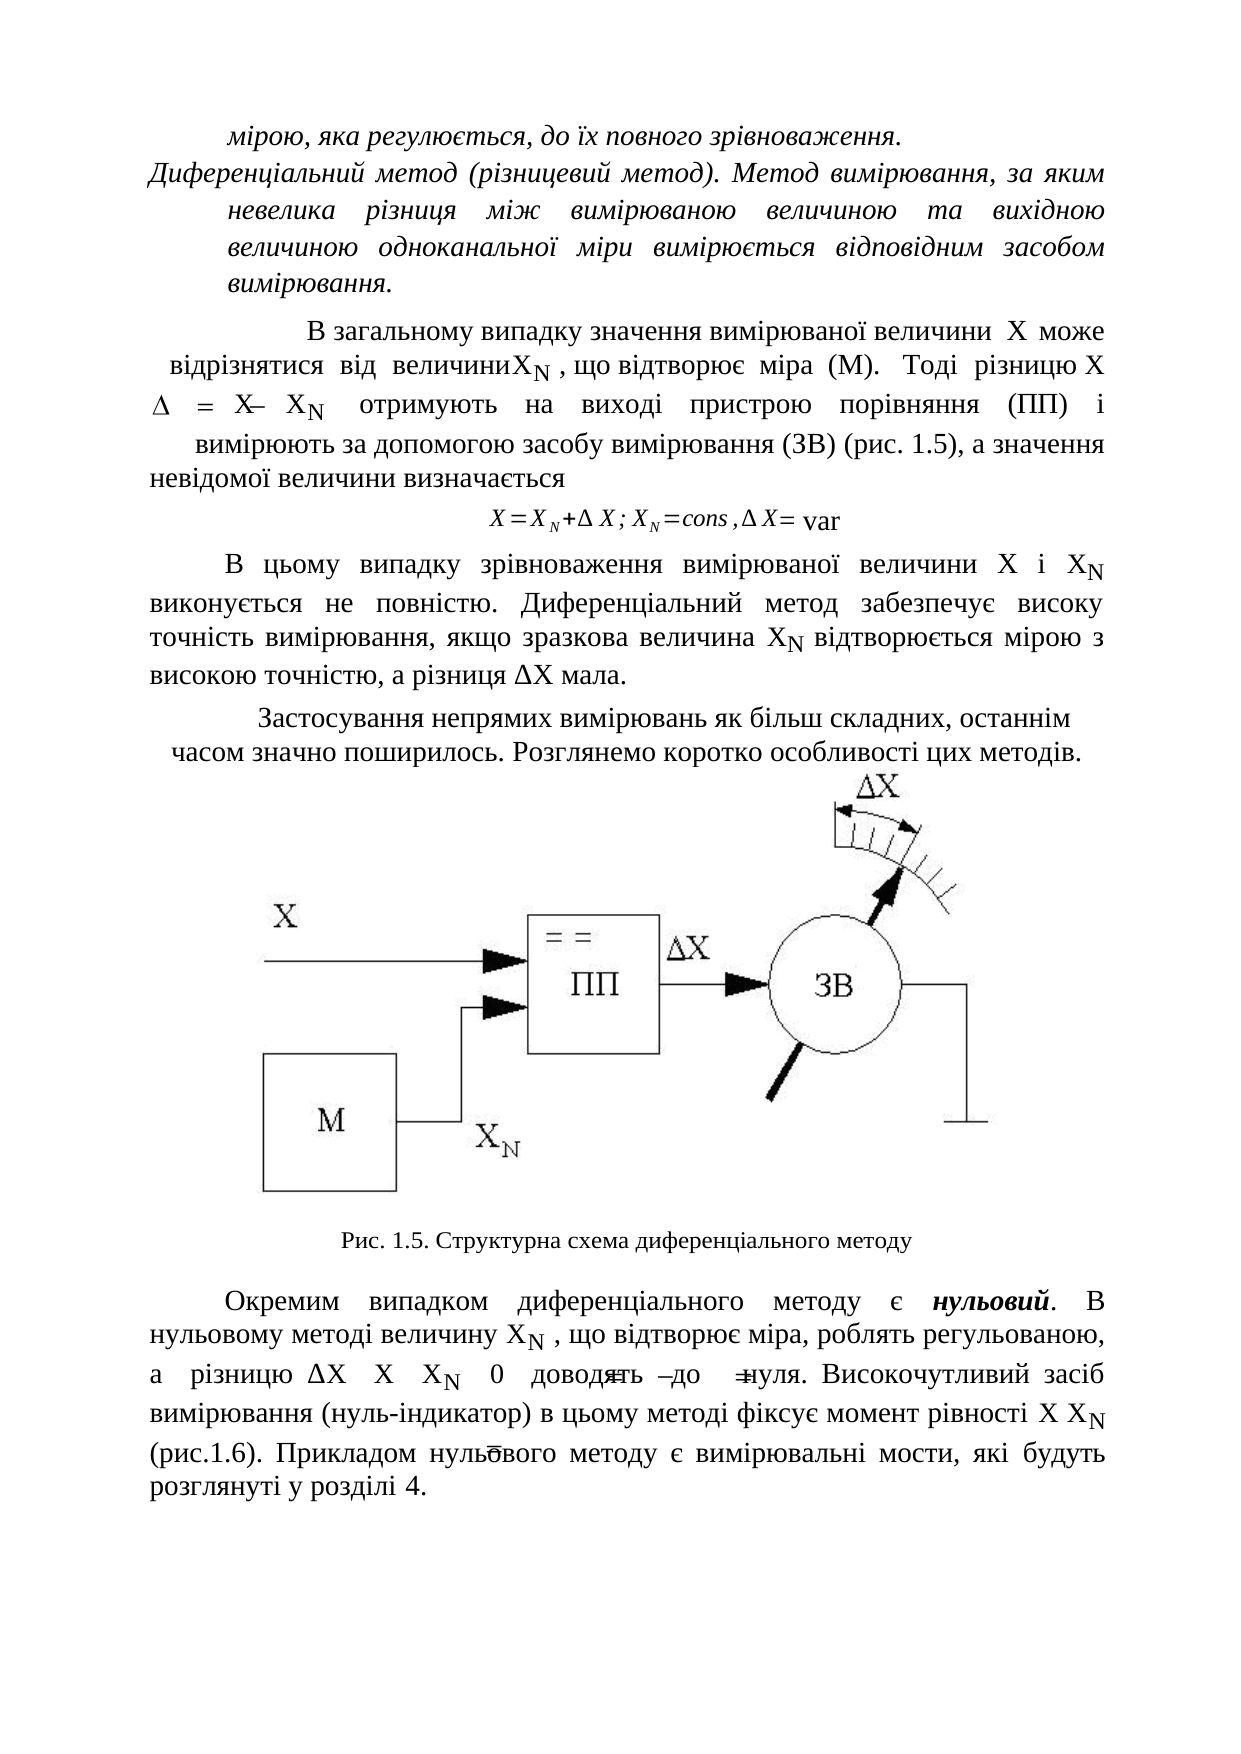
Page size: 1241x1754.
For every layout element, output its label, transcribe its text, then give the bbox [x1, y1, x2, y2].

text Рис. 1.5. Структурна схема диференціального методу [118, 1226, 1136, 1253]
text В загальному випадку значення вимірюваної величини Х може відрізнятися від величини XN , що відтворює міра (М). Тоді різницю X X XN отримують на виході пристрою порівняння (ПП) і вимірюють за допомогою засобу вимірювання (ЗВ) (рис. 1.5), а значення [149, 313, 1104, 459]
text В цьому випадку зрівноваження вимірюваної величини Х і XN виконується не повністю. Диференціальний метод забезпечує високу точність вимірювання, якщо зразкова величина XN відтворюється мірою з високою точністю, а різниця ΔХ мала. [149, 546, 1104, 691]
text = var [149, 503, 1104, 537]
picture [256, 767, 998, 1195]
text Диференціальний метод (різницевий метод). Метод вимірювання, за яким невелика різниця між вимірюваною величиною та вихідною величиною одноканальної міри вимірюється відповідним засобом вимірювання. [149, 155, 1106, 299]
text Окремим випадком диференціального методу є нульовий. В нульовому методі величину XN , що відтворює міра, роблять регульованою, а різницю ΔX X XN 0 доводять до нуля. Високочутливий засіб вимірювання (нуль-індикатор) в цьому методі фіксує момент рівності X XN (рис.1.6). Прикладом нульового методу є вимірювальні мости, які будуть розглянуті у розділі 4. [149, 1283, 1106, 1502]
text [149, 118, 1104, 152]
text невідомої величини визначається [149, 460, 1152, 494]
